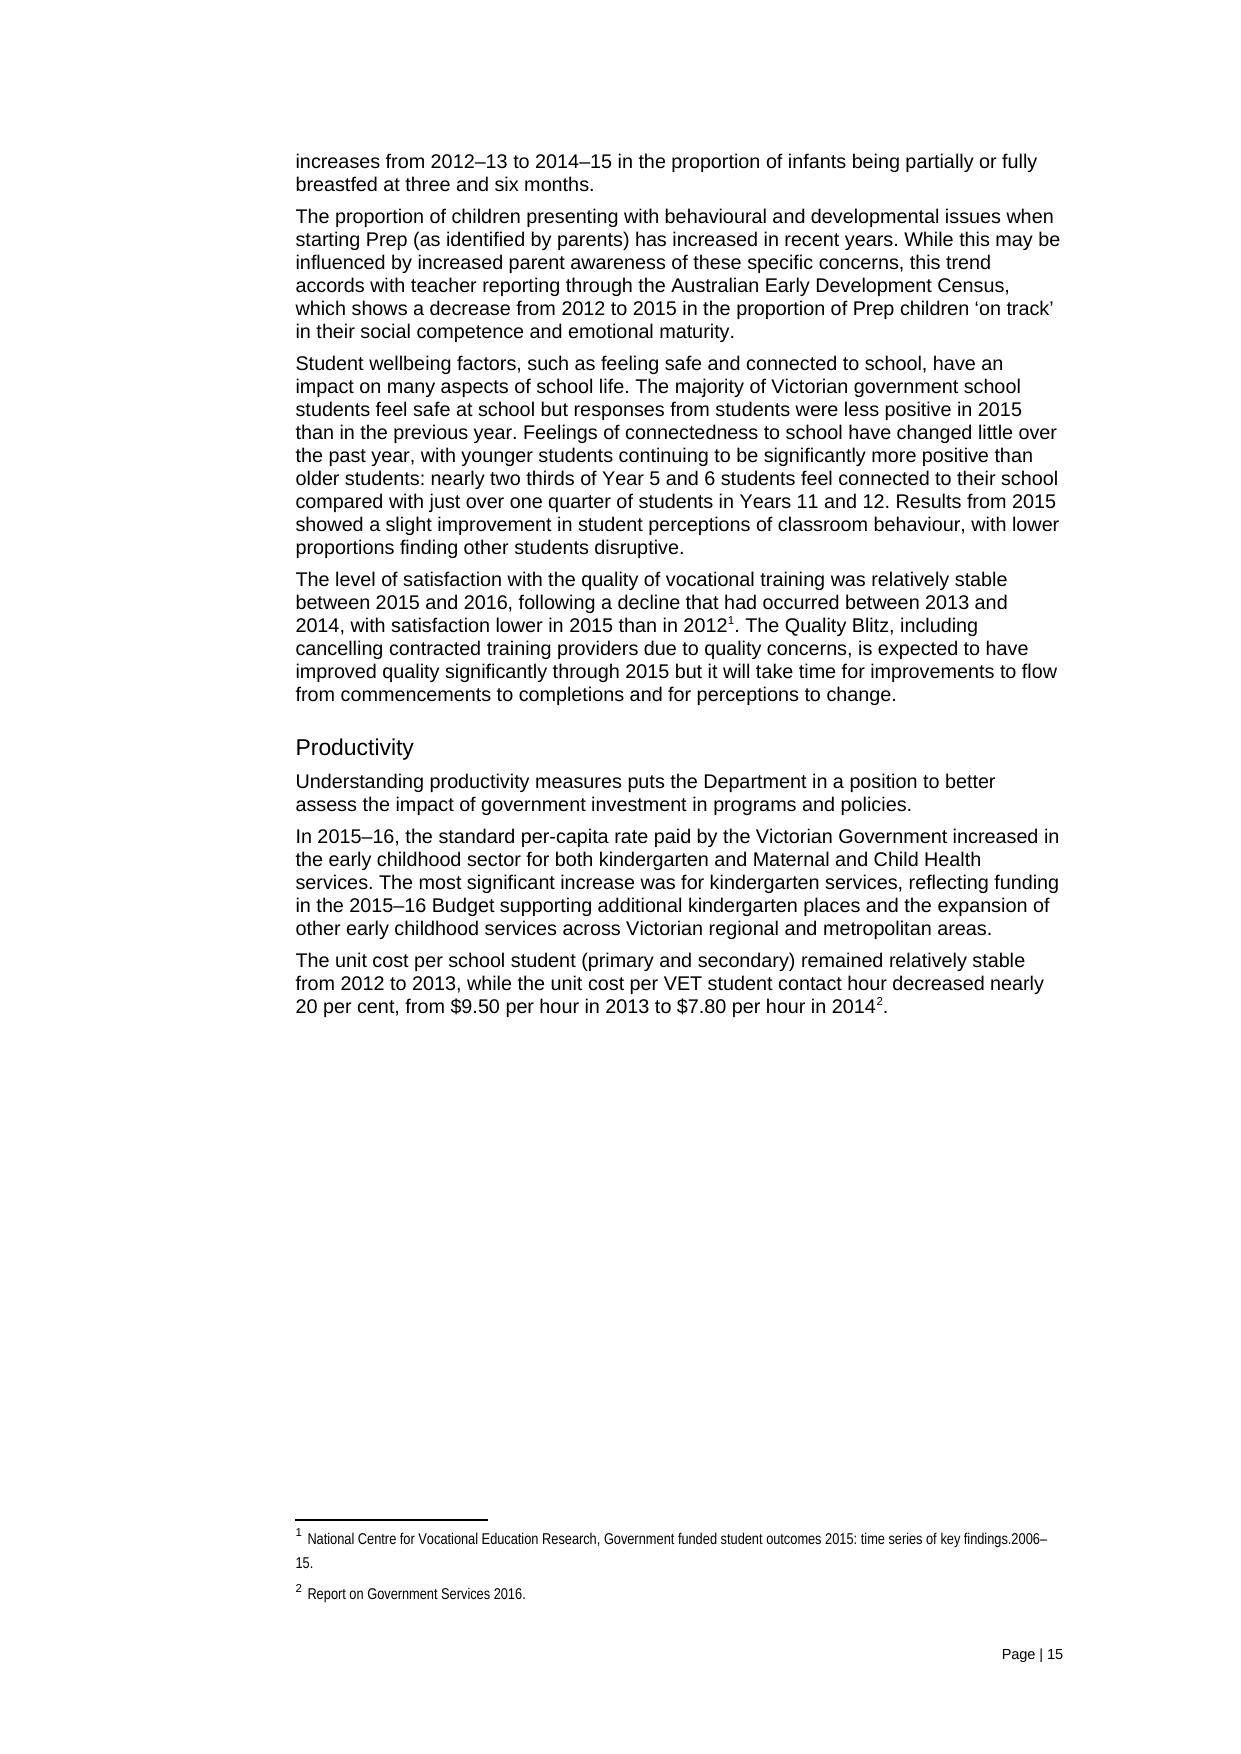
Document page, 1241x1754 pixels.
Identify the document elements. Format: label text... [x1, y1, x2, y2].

text In 2015–16, the standard per-capita rate paid by the Victorian Government increased in the early childhood sector for both kindergarten and Maternal and Child Health services. The most significant increase was for kindergarten services, reflecting funding in the 2015–16 Budget supporting additional kindergarten places and the expansion of other early childhood services across Victorian regional and metropolitan areas. [295, 825, 1063, 939]
text Understanding productivity measures puts the Department in a position to better assess the impact of government investment in programs and policies. [295, 770, 1063, 816]
text The level of satisfaction with the quality of vocational training was relatively stable between 2015 and 2016, following a decline that had occurred between 2013 and 2014, with satisfaction lower in 2015 than in 2012. The Quality Blitz, including cancelling contracted training providers due to quality concerns, is expected to have improved quality significantly through 2015 but it will take time for improvements to flow from commencements to completions and for perceptions to change. [295, 568, 1063, 705]
text Student wellbeing factors, such as feeling safe and connected to school, have an impact on many aspects of school life. The majority of Victorian government school students feel safe at school but responses from students were less positive in 2015 than in the previous year. Feelings of connectedness to school have changed little over the past year, with younger students continuing to be significantly more positive than older students: nearly two thirds of Year 5 and 6 students feel connected to their school compared with just over one quarter of students in Years 11 and 12. Results from 2015 showed a slight improvement in student perceptions of classroom behaviour, with lower proportions finding other students disruptive. [295, 352, 1063, 558]
text The unit cost per school student (primary and secondary) remained relatively stable from 2012 to 2013, while the unit cost per VET student contact hour decreased nearly 20 per cent, from $9.50 per hour in 2013 to $7.80 per hour in 2014. [295, 949, 1063, 1018]
text The proportion of children presenting with behavioural and developmental issues when starting Prep (as identified by parents) has increased in recent years. While this may be influenced by increased parent awareness of these specific concerns, this trend accords with teacher reporting through the Australian Early Development Census, which shows a decrease from 2012 to 2015 in the proportion of Prep children ‘on track’ in their social competence and emotional maturity. [295, 205, 1063, 343]
subtitle Productivity [295, 731, 1063, 760]
